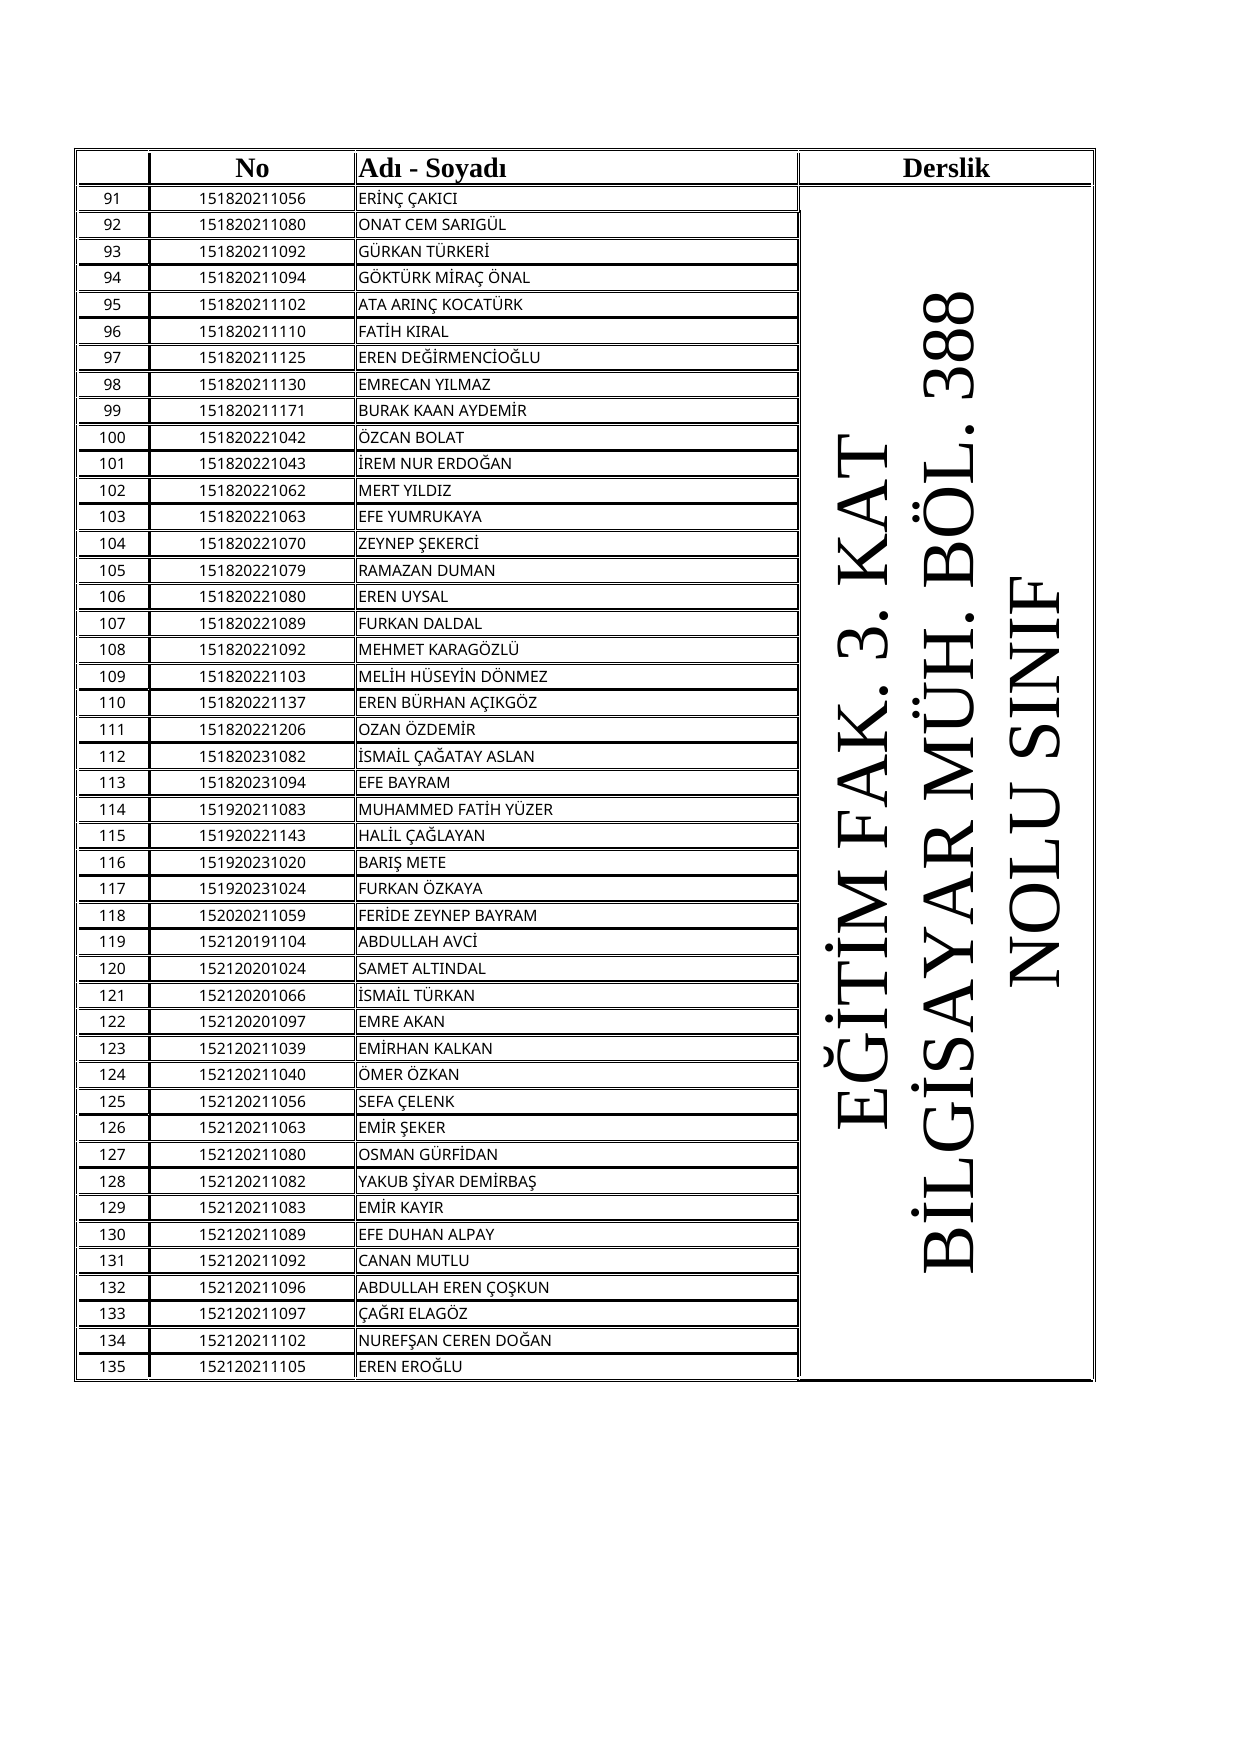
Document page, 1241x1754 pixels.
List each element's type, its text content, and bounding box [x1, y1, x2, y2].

table_cell MEHMET KARAGÖZLÜ [357, 638, 797, 661]
table_cell 107 [77, 608, 148, 635]
table_cell 152120211063 [151, 1116, 354, 1139]
table_cell 151820231094 [151, 771, 354, 794]
table_cell 151820221070 [151, 532, 354, 555]
table_cell 151920221143 [151, 824, 354, 847]
table_cell 151820221089 [151, 612, 354, 635]
table_cell 152120211105 [149, 1355, 356, 1378]
table_cell GÜRKAN TÜRKERİ [357, 240, 797, 263]
table_cell 152120211092 [151, 1249, 354, 1272]
table_cell 96 [77, 316, 148, 343]
table_cell 152120211102 [151, 1329, 354, 1352]
table_cell ATA ARINÇ KOCATÜRK [357, 293, 797, 316]
table_cell 151820211092 [151, 240, 354, 263]
table_cell SEFA ÇELENK [357, 1090, 797, 1113]
table_cell FATİH KIRAL [357, 319, 797, 343]
table_cell 151820231082 [151, 744, 354, 768]
table_cell 114 [77, 794, 148, 821]
table_cell 100 [77, 422, 148, 449]
table_cell 152120211089 [151, 1223, 354, 1246]
table_cell 151820221080 [151, 585, 354, 608]
table_cell FURKAN ÖZKAYA [357, 877, 797, 900]
table_cell 152120201097 [151, 1010, 354, 1033]
table_cell 93 [77, 236, 148, 263]
table_cell 152120211096 [151, 1276, 354, 1299]
table_cell 152120211080 [151, 1143, 354, 1166]
table_cell ABDULLAH AVCİ [357, 930, 797, 953]
table_cell 135 [77, 1352, 149, 1378]
table_cell EMİR ŞEKER [357, 1116, 797, 1139]
table_cell 122 [75, 1007, 149, 1033]
table_cell EFE YUMRUKAYA [357, 505, 797, 528]
table_cell 127 [77, 1140, 148, 1166]
table_cell 152120211083 [151, 1196, 354, 1219]
table_cell 152120191104 [151, 930, 354, 953]
table_cell 97 [75, 343, 149, 369]
table_cell ÖMER ÖZKAN [357, 1063, 797, 1086]
table_cell 121 [77, 980, 148, 1007]
table_cell ERİNÇ ÇAKICI [357, 187, 797, 210]
table_cell 151820211102 [151, 293, 354, 316]
table_cell 151920231020 [151, 851, 354, 874]
table_header Derslik [799, 151, 1093, 183]
table_cell EMRE AKAN [357, 1010, 797, 1033]
table_cell 151820211094 [151, 266, 354, 289]
table_cell 151820221043 [151, 452, 354, 475]
table_cell NUREFŞAN CEREN DOĞAN [357, 1329, 797, 1352]
table_cell ZEYNEP ŞEKERCİ [357, 532, 797, 555]
table_cell 101 [77, 449, 148, 475]
table_cell 126 [75, 1113, 148, 1139]
table_cell 151820211171 [151, 399, 354, 422]
table_cell 151820211080 [151, 213, 354, 236]
table_cell İSMAİL ÇAĞATAY ASLAN [357, 744, 797, 768]
table_cell 98 [77, 369, 148, 396]
table_cell 129 [75, 1193, 149, 1219]
table_cell CANAN MUTLU [357, 1249, 797, 1272]
table_cell 110 [75, 688, 148, 714]
table_cell 118 [77, 900, 148, 927]
table_cell 115 [75, 821, 149, 847]
table_cell 152120211040 [151, 1063, 354, 1086]
table_cell 152020211059 [151, 904, 354, 927]
table_cell MERT YILDIZ [357, 479, 797, 502]
table_cell YAKUB ŞİYAR DEMİRBAŞ [357, 1169, 797, 1193]
table_cell 152120211056 [151, 1090, 354, 1113]
table_cell FERİDE ZEYNEP BAYRAM [357, 904, 797, 927]
table_cell EMİR KAYIR [357, 1196, 797, 1219]
table_cell EREN UYSAL [357, 585, 797, 608]
table_cell ÇAĞRI ELAGÖZ [357, 1302, 797, 1325]
table_cell EREN BÜRHAN AÇIKGÖZ [357, 691, 797, 714]
table_cell 131 [75, 1246, 149, 1272]
table_cell 152120211082 [151, 1169, 354, 1193]
table_cell EREN EROĞLU [356, 1355, 799, 1378]
table_cell 92 [75, 210, 149, 236]
table_cell MELİH HÜSEYİN DÖNMEZ [357, 665, 797, 688]
table_cell İSMAİL TÜRKAN [357, 984, 797, 1007]
table_header [75, 149, 149, 183]
table_cell GÖKTÜRK MİRAÇ ÖNAL [357, 266, 797, 289]
table_cell 112 [77, 741, 148, 768]
table_cell 95 [77, 290, 148, 316]
table_cell 134 [77, 1325, 148, 1352]
table_cell 151820221079 [151, 559, 354, 582]
table_cell HALİL ÇAĞLAYAN [357, 824, 797, 847]
table_cell 151920211083 [151, 798, 354, 821]
table_cell 151820221092 [151, 638, 354, 661]
table_cell 123 [77, 1033, 148, 1060]
table_cell SAMET ALTINDAL [357, 957, 797, 980]
table_cell 151820221137 [151, 691, 354, 714]
table_cell 130 [77, 1219, 148, 1246]
table_cell 151820211130 [151, 373, 354, 396]
table_cell 151820221063 [151, 505, 354, 528]
table_cell 109 [77, 661, 148, 688]
table_cell 99 [75, 396, 149, 422]
table_cell 104 [77, 529, 148, 555]
table_cell EFE BAYRAM [357, 771, 797, 794]
table_cell 151820221206 [151, 718, 354, 741]
table_header Adı - Soyadı [356, 151, 799, 183]
table_cell 152120201066 [151, 984, 354, 1007]
table_cell 91 [77, 183, 148, 210]
table_cell 151820221042 [151, 426, 354, 449]
table_cell 151820221103 [151, 665, 354, 688]
table_cell 128 [77, 1166, 148, 1193]
table_cell EMİRHAN KALKAN [357, 1037, 797, 1060]
table_cell OZAN ÖZDEMİR [357, 718, 797, 741]
table_cell 152120211039 [151, 1037, 354, 1060]
table_cell EĞİTİM FAK. 3. KAT BİLGİSAYAR MÜH. BÖL. 388 NOLU SINIF [799, 183, 1093, 1378]
table_cell FURKAN DALDAL [357, 612, 797, 635]
table_cell 151820221062 [151, 479, 354, 502]
table_cell 120 [77, 954, 148, 980]
table_cell EMRECAN YILMAZ [357, 373, 797, 396]
table_cell 119 [77, 927, 148, 953]
table_cell 132 [77, 1272, 148, 1299]
table_cell 102 [77, 475, 148, 502]
table_cell 133 [77, 1299, 148, 1325]
table_cell 152120201024 [151, 957, 354, 980]
table_cell 106 [75, 582, 149, 608]
table_cell İREM NUR ERDOĞAN [357, 452, 797, 475]
table_cell 152120211097 [151, 1302, 354, 1325]
table_cell 108 [75, 635, 149, 661]
table_cell 151820211056 [151, 187, 354, 210]
table_cell 105 [77, 555, 148, 582]
table_cell RAMAZAN DUMAN [357, 559, 797, 582]
table_cell 103 [77, 502, 148, 528]
table_cell 116 [77, 847, 148, 874]
table_cell EREN DEĞİRMENCİOĞLU [357, 346, 797, 369]
table_header No [149, 151, 356, 183]
table_cell EFE DUHAN ALPAY [357, 1223, 797, 1246]
table_cell BARIŞ METE [357, 851, 797, 874]
table_cell OSMAN GÜRFİDAN [357, 1143, 797, 1166]
table_cell ONAT CEM SARIGÜL [357, 213, 797, 236]
table_cell ABDULLAH EREN ÇOŞKUN [357, 1276, 797, 1299]
table_cell 125 [77, 1086, 148, 1113]
table_cell 124 [75, 1060, 149, 1086]
table_cell 113 [75, 768, 149, 794]
table_cell 94 [75, 263, 148, 289]
table_cell 151920231024 [151, 877, 354, 900]
table_cell 151820211125 [151, 346, 354, 369]
table_cell BURAK KAAN AYDEMİR [357, 399, 797, 422]
table_cell ÖZCAN BOLAT [357, 426, 797, 449]
table_cell 151820211110 [151, 319, 354, 343]
table_cell 111 [77, 715, 148, 741]
table_cell 117 [77, 874, 148, 900]
table_cell MUHAMMED FATİH YÜZER [357, 798, 797, 821]
